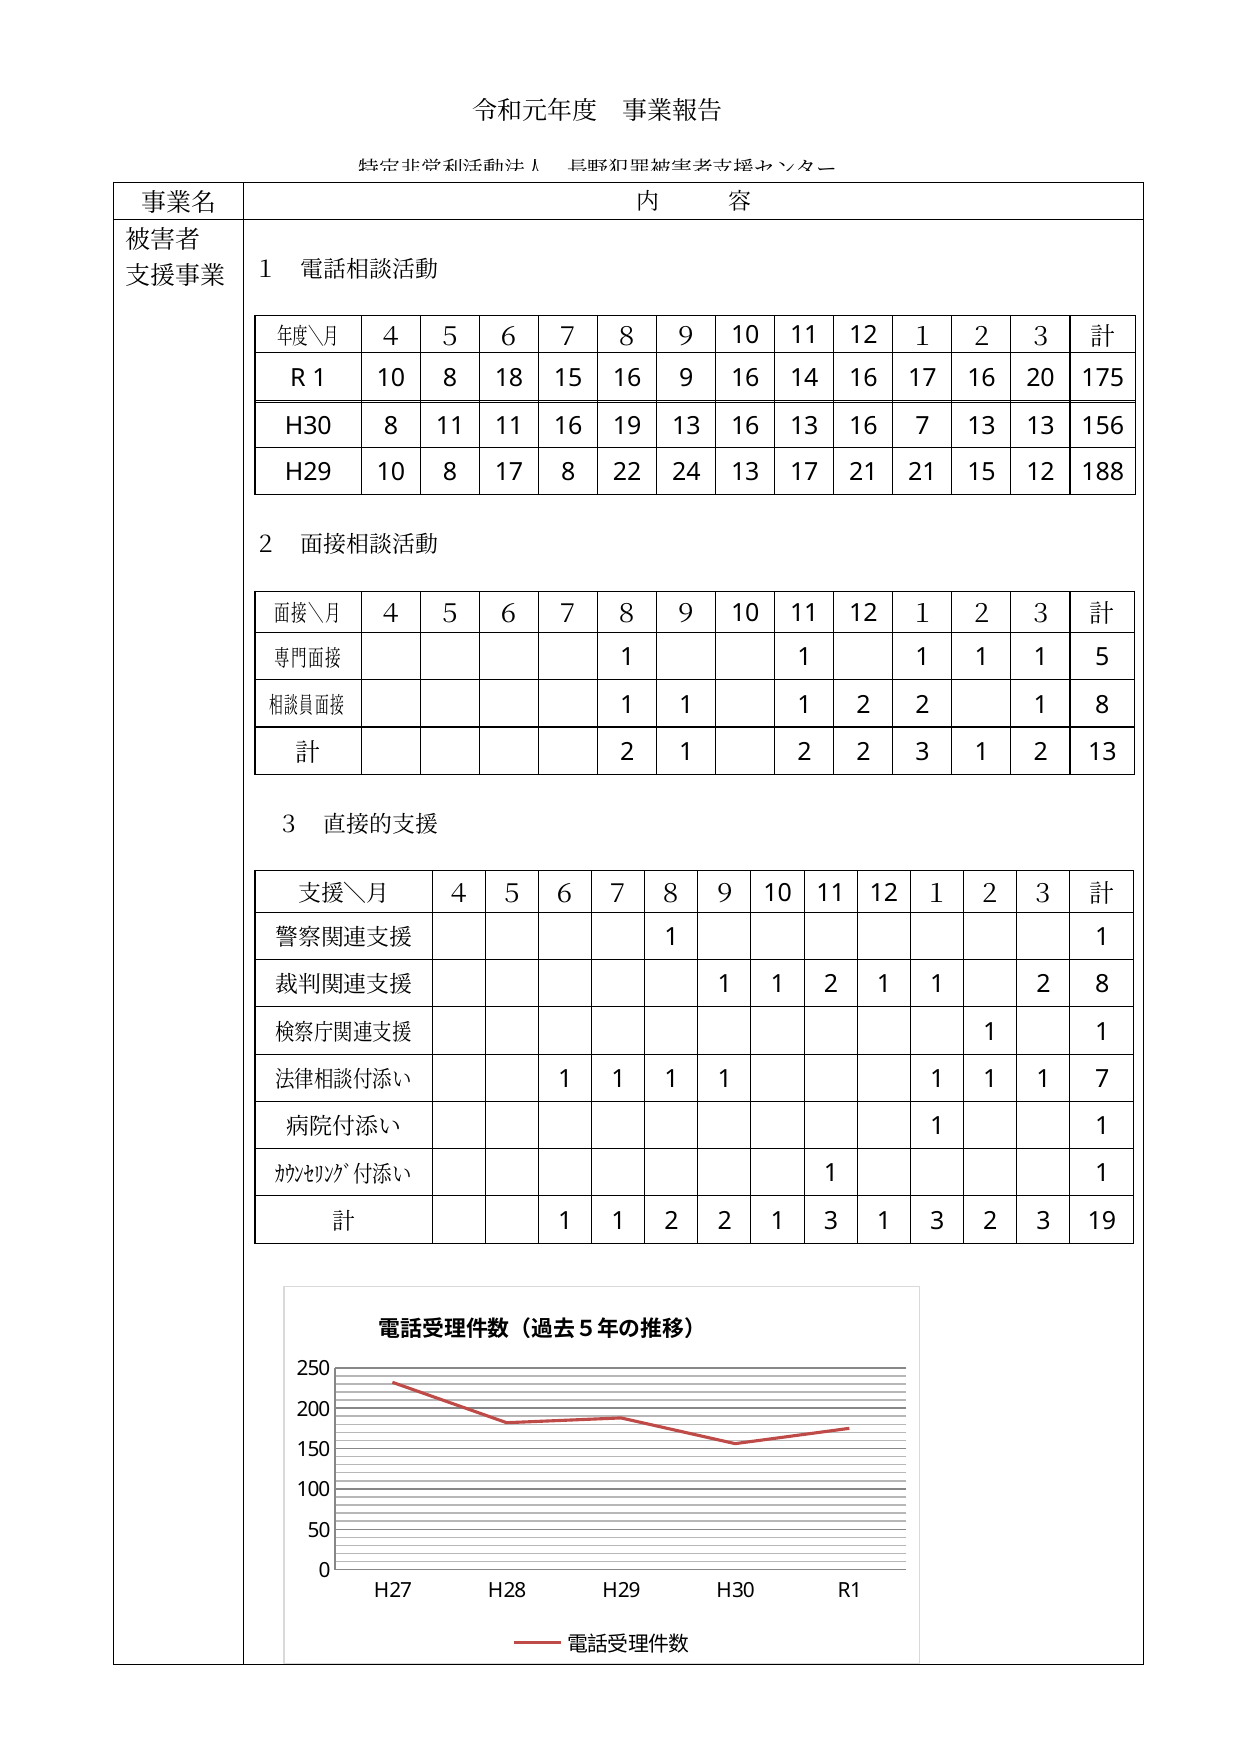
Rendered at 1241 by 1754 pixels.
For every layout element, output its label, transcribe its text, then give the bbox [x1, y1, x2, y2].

table_header 内 容 [244, 183, 1143, 219]
table_cell 被害者 支援事業 [114, 220, 243, 1664]
table_cell １ 電話相談活動 ２ 面接相談活動 ３ 直接的支援 [244, 220, 1143, 1664]
table_header 事業名 [114, 183, 243, 219]
